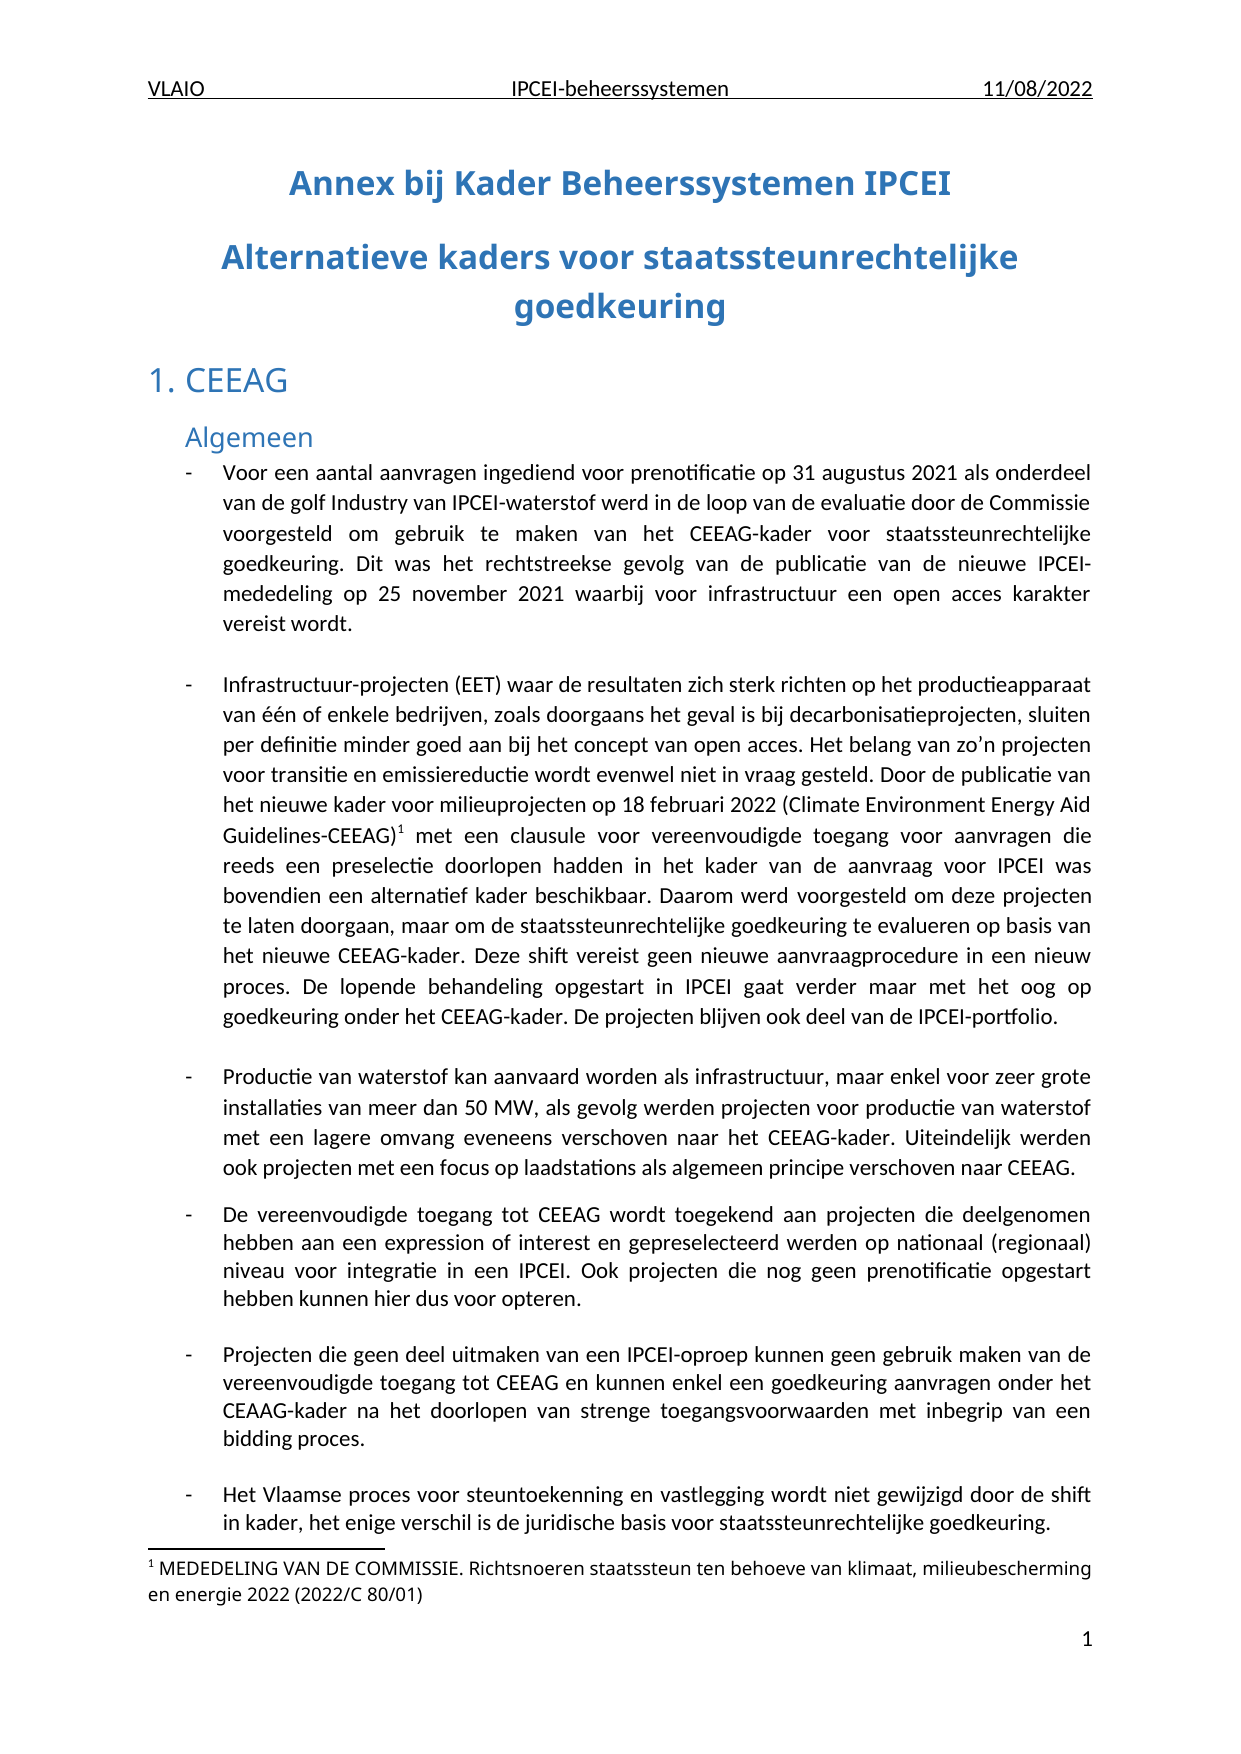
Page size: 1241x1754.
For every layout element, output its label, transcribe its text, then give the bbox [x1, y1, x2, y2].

list Voor een aantal aanvragen ingediend voor prenotificatie op 31 augustus 2021 als onderdeel van de golf Industry van IPCEI-waterstof werd in de loop van de evaluatie door de Commissie voorgesteld om gebruik te maken van het CEEAG-kader voor staatssteunrechtelijke goedkeuring. Dit was het rechtstreekse gevolg van de publicatie van de nieuwe IPCEI-mededeling op 25 november 2021 waarbij voor infrastructuur een open acces karakter vereist wordt. [185, 458, 1093, 637]
subtitle Algemeen [185, 418, 1093, 455]
list De vereenvoudigde toegang tot CEEAG wordt toegekend aan projecten die deelgenomen hebben aan een expression of interest en gepreselecteerd werden op nationaal (regionaal) niveau voor integratie in een IPCEI. Ook projecten die nog geen prenotificatie opgestart hebben kunnen hier dus voor opteren. [185, 1200, 1093, 1312]
subtitle Alternatieve kaders voor staatssteunrechtelijke goedkeuring [148, 234, 1093, 328]
list Infrastructuur-projecten (EET) waar de resultaten zich sterk richten op het productieapparaat van één of enkele bedrijven, zoals doorgaans het geval is bij decarbonisatieprojecten, sluiten per definitie minder goed aan bij het concept van open acces. Het belang van zo’n projecten voor transitie en emissiereductie wordt evenwel niet in vraag gesteld. Door de publicatie van het nieuwe kader voor milieuprojecten op 18 februari 2022 (Climate Environment Energy Aid Guidelines-CEEAG) met een clausule voor vereenvoudigde toegang voor aanvragen die reeds een preselectie doorlopen hadden in het kader van de aanvraag voor IPCEI was bovendien een alternatief kader beschikbaar. Daarom werd voorgesteld om deze projecten te laten doorgaan, maar om de staatssteunrechtelijke goedkeuring te evalueren op basis van het nieuwe CEEAG-kader. Deze shift vereist geen nieuwe aanvraagprocedure in een nieuw proces. De lopende behandeling opgestart in IPCEI gaat verder maar met het oog op goedkeuring onder het CEEAG-kader. De projecten blijven ook deel van de IPCEI-portfolio. [185, 670, 1093, 1030]
subtitle CEEAG [148, 357, 1093, 402]
list Het Vlaamse proces voor steuntoekenning en vastlegging wordt niet gewijzigd door de shift in kader, het enige verschil is de juridische basis voor staatssteunrechtelijke goedkeuring. [185, 1480, 1093, 1536]
subtitle Annex bij Kader Beheerssystemen IPCEI [148, 160, 1093, 206]
list Projecten die geen deel uitmaken van een IPCEI-oproep kunnen geen gebruik maken van de vereenvoudigde toegang tot CEEAG en kunnen enkel een goedkeuring aanvragen onder het CEAAG-kader na het doorlopen van strenge toegangsvoorwaarden met inbegrip van een bidding proces. [185, 1340, 1093, 1452]
list Productie van waterstof kan aanvaard worden als infrastructuur, maar enkel voor zeer grote installaties van meer dan 50 MW, als gevolg werden projecten voor productie van waterstof met een lagere omvang eveneens verschoven naar het CEEAG-kader. Uiteindelijk werden ook projecten met een focus op laadstations als algemeen principe verschoven naar CEEAG. [185, 1062, 1093, 1181]
